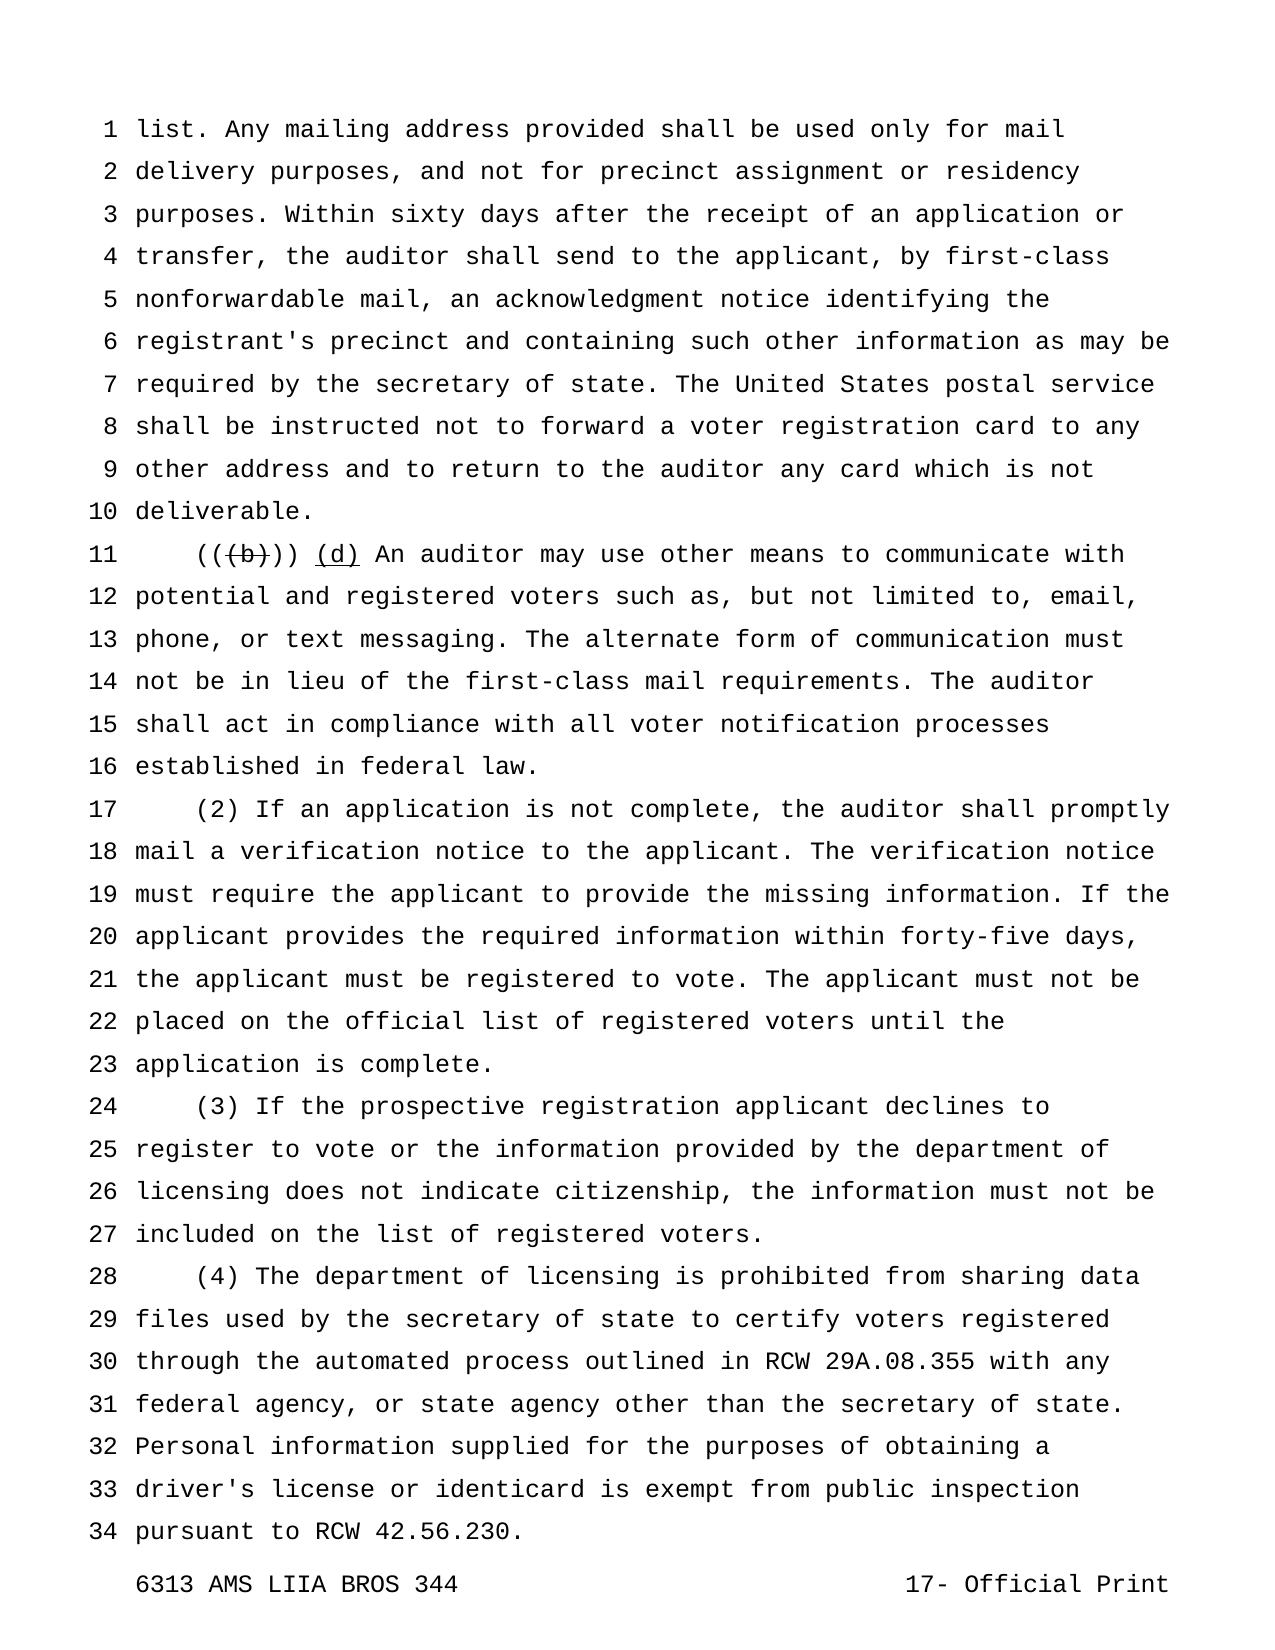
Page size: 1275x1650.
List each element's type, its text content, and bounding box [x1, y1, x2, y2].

text (((b))) (d) An auditor may use other means to communicate with potential and registered voters such as, but not limited to, email, phone, or text messaging. The alternate form of communication must not be in lieu of the first-class mail requirements. The auditor shall act in compliance with all voter notification processes established in federal law. [135, 528, 1170, 783]
text (4) The department of licensing is prohibited from sharing data files used by the secretary of state to certify voters registered through the automated process outlined in RCW 29A.08.355 with any federal agency, or state agency other than the secretary of state. Personal information supplied for the purposes of obtaining a driver's license or identicard is exempt from public inspection pursuant to RCW 42.56.230. [135, 1251, 1170, 1548]
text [135, 103, 1170, 528]
text (2) If an application is not complete, the auditor shall promptly mail a verification notice to the applicant. The verification notice must require the applicant to provide the missing information. If the applicant provides the required information within forty-five days, the applicant must be registered to vote. The applicant must not be placed on the official list of registered voters until the application is complete. [135, 783, 1170, 1081]
text (3) If the prospective registration applicant declines to register to vote or the information provided by the department of licensing does not indicate citizenship, the information must not be included on the list of registered voters. [135, 1081, 1170, 1251]
